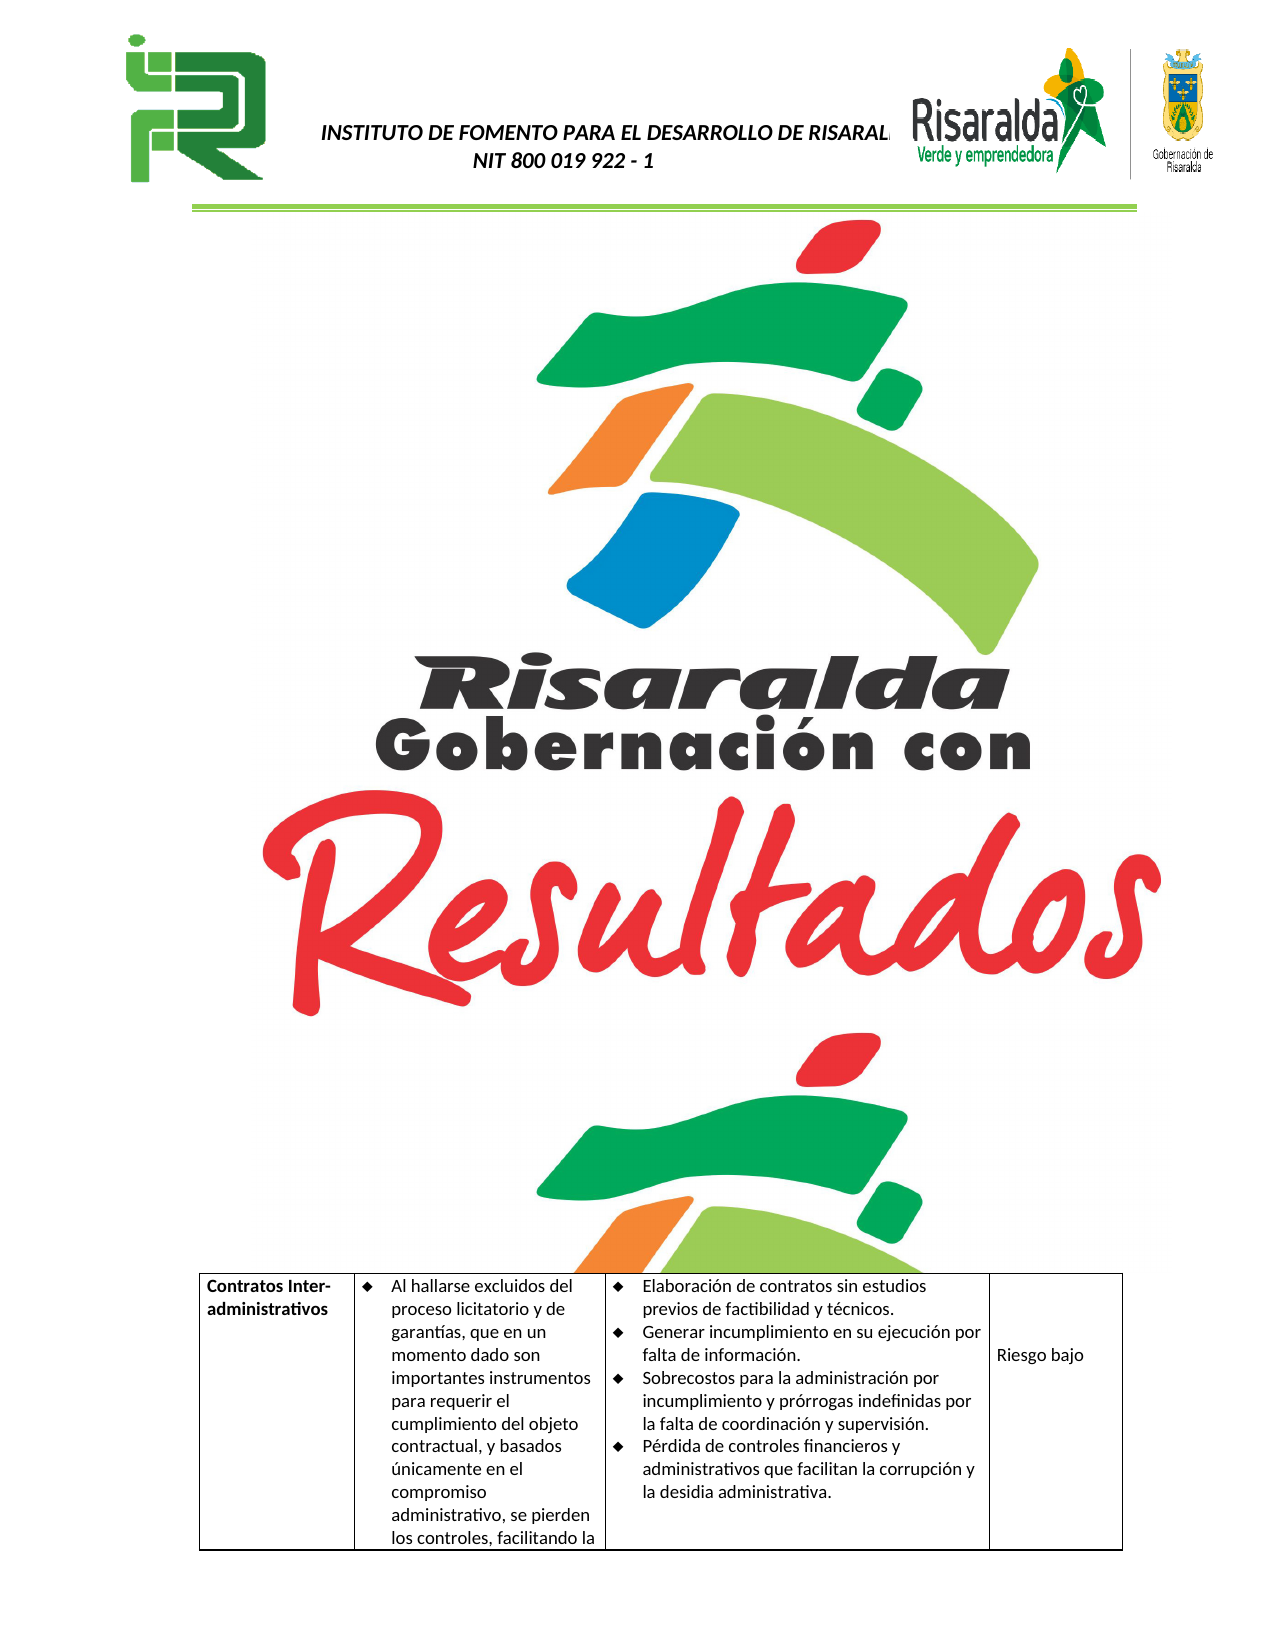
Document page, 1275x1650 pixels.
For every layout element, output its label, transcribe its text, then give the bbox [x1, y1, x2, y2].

table_cell Riesgo bajo [990, 1274, 1122, 1549]
picture [118, 31, 269, 185]
table_cell Elaboración de contratos sin estudios previos de factibilidad y técnicos. Generar incumplimiento en su ejecución por falta de información. Sobrecostos para la administración por incumplimiento y prórrogas indefinidas por la falta de coordinación y supervisión. Pérdida de controles financieros y administrativos que facilitan la corrupción y la desidia administrativa. [606, 1274, 989, 1549]
table_cell Al hallarse excluidos del proceso licitatorio y de garantías, que en un momento dado son importantes instrumentos para requerir el cumplimiento del objeto contractual, y basados únicamente en el compromiso administrativo, se pierden los controles, facilitando la corrupción. [355, 1274, 605, 1549]
table_cell Contratos Inter-administrativos [200, 1274, 354, 1549]
picture [251, 212, 1173, 1273]
picture [889, 31, 1032, 194]
